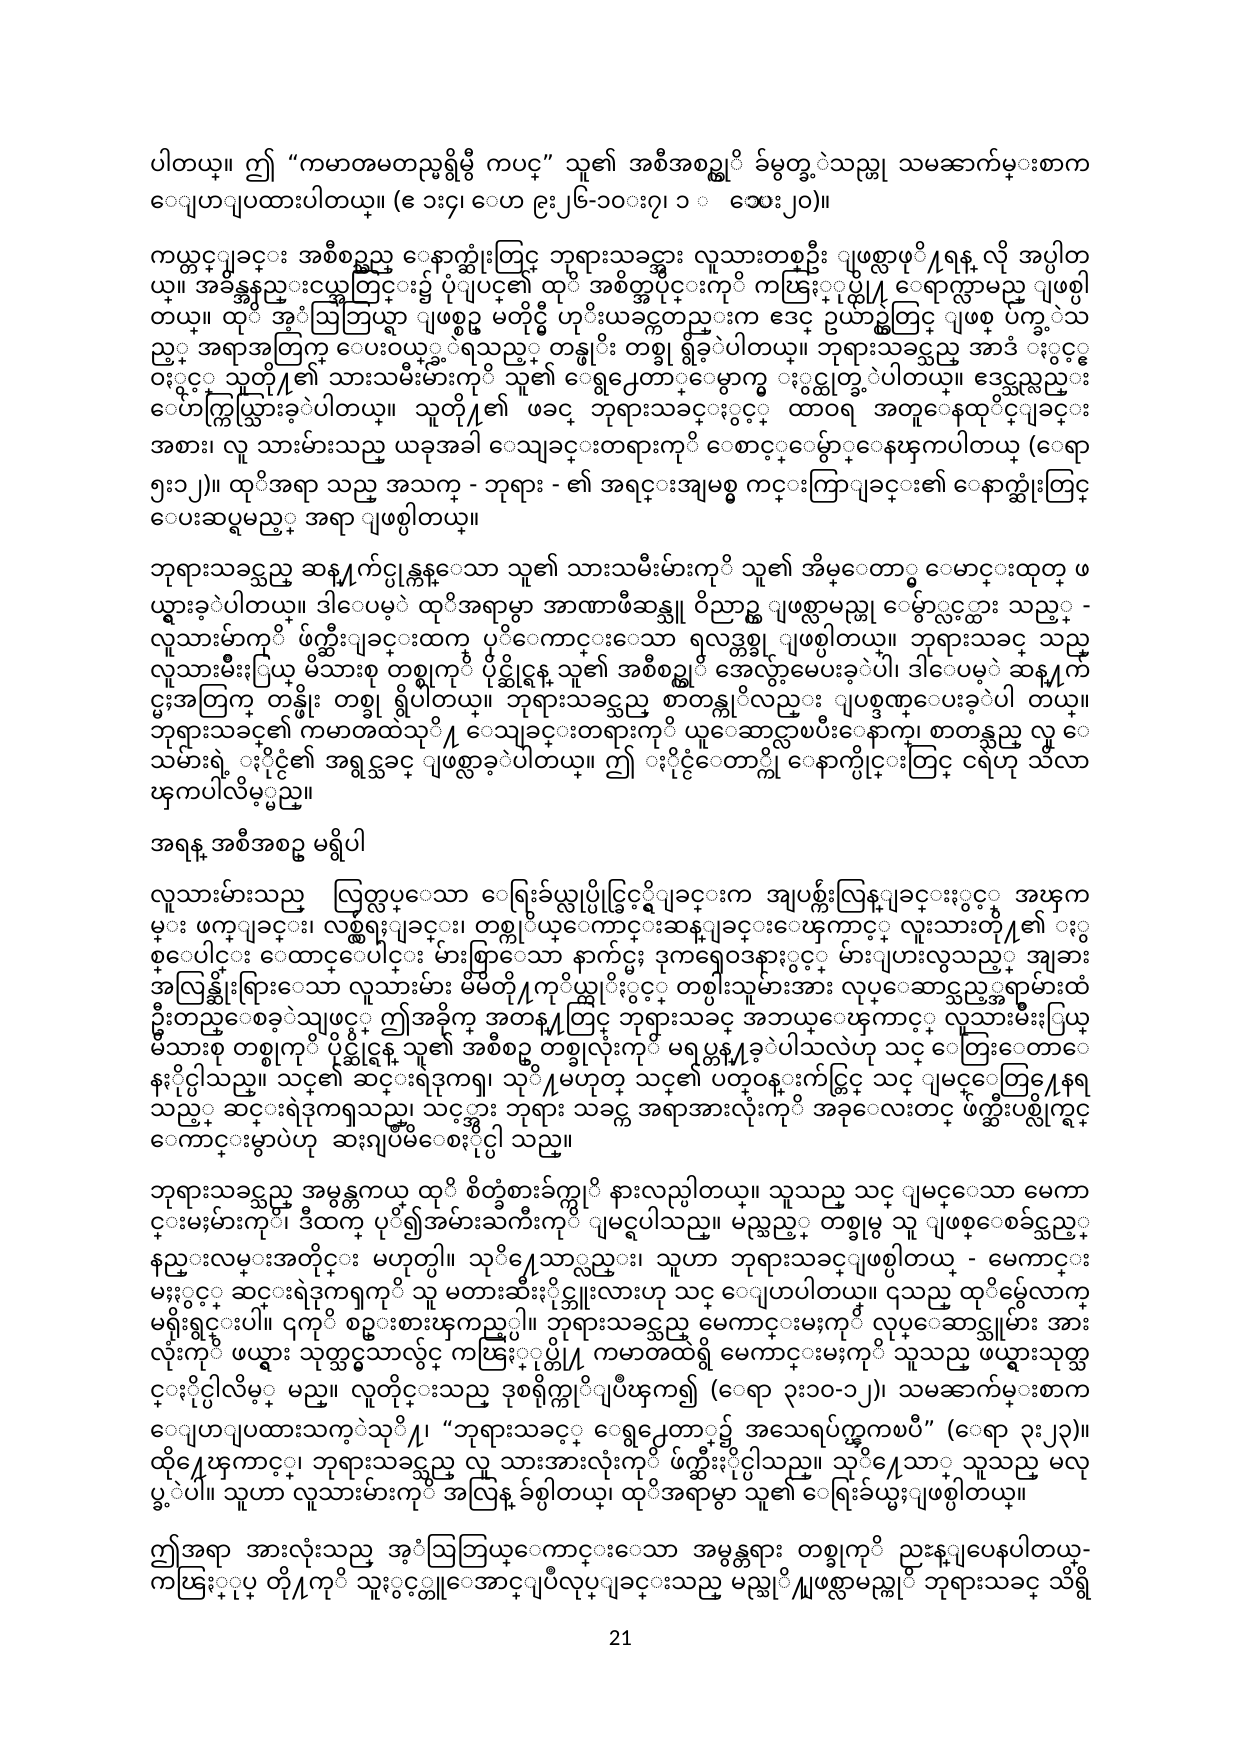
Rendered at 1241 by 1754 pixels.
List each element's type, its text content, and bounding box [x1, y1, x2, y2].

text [150, 1530, 1090, 1595]
text ကယ္တင္ျခင္း အစီစဥ္သည္ ေနာက္ဆုံးတြင္ ဘုရားသခင္အား လူသားတစ္ဦး ျဖစ္လာဖုိ႔ရန္ လို အပ္ပါတယ္။ အခ်ိန္အနည္းငယ္အတြင္း၌ ပုံျပင္၏ ထုိ အစိတ္အပိုင္းကုိ ကၽြႏ္ုပ္တို႔ ေရာက္လာမည္ ျဖစ္ပါတယ္။ ထုိ အ့ံဩဘြယ္ရာ ျဖစ္စဥ္ မတိုင္မွီ ဟုိးယခင္ကတည္းက ဧဒင္ ဥယ်ာဥ္ထဲတြင္ ျဖစ္ ပ်က္ခ့ဲသည့္ အရာအတြက္ ေပးဝယ္္ခ့ဲရသည့္ တန္ဖုိး တစ္ခု ရွိခ့ဲပါတယ္။ ဘုရားသခင္သည္ အာဒံ ႏွင့္ဧဝႏွင့္ သူတို႔၏ သားသမီးမ်ားကုိ သူ၏ ေရွ႕ေတာ္ေမွာက္မွ ႏွင္ထုတ္ခ့ဲပါတယ္။ ဧဒင္သည္လည္း ေပ်ာက္ကြယ္သြားခ့ဲပါတယ္။ သူတို႔၏ ဖခင္ ဘုရားသခင္ႏွင့္ ထာဝရ အတူေနထုိင္ျခင္းအစား၊ လူ သားမ်ားသည္ ယခုအခါ ေသျခင္းတရားကုိ ေစာင့္ေမွ်ာ္ေနၾကပါတယ္ (ေရာ ၅း၁၂)။ ထုိအရာ သည္ အသက္ - ဘုရား - ၏ အရင္းအျမစ္မွ ကင္းကြာျခင္း၏ ေနာက္ဆုံးတြင္ ေပးဆပ္ရမည့္ အရာ ျဖစ္ပါတယ္။ [150, 242, 1090, 531]
text ဘုရားသခင္သည္ အမွန္တကယ္ ထုိ စိတ္ခံစားခ်က္ကုိ နားလည္ပါတယ္။ သူသည္ သင္ ျမင္ေသာ မေကာင္းမႈမ်ားကုိ၊ ဒီထက္ ပုိ၍အမ်ားႀကီးကုိ ျမင္ရပါသည္။ မည္သည့္ တစ္ခုမွ သူ ျဖစ္ေစခ်င္သည့္ နည္းလမ္းအတိုင္း မဟုတ္ပါ။ သုိ႔ေသာ္လည္း၊ သူဟာ ဘုရားသခင္ျဖစ္ပါတယ္ - မေကာင္းမႈႏွင့္ ဆင္းရဲဒုကၡကုိ သူ မတားဆီးႏိုင္ဘူးလားဟု သင္ ေျပာပါတယ္။ ၎သည္ ထုိမွ်ေလာက္ မရိုးရွင္းပါ။ ၎ကုိ စဥ္းစားၾကည့္ပါ။ ဘုရားသခင္သည္ မေကာင္းမႈကုိ လုပ္ေဆာင္သူမ်ား အားလုံးကုိ ဖယ္ရွား သုတ္သင္မွသာလွ်င္ ကၽြႏ္ုပ္တို႔ ကမာၻထဲရွိ မေကာင္းမႈကုိ သူသည္ ဖယ္ရွားသုတ္သင္ႏိုင္ပါလိမ့္ မည္။ လူတိုင္းသည္ ဒုစရိုက္ကုိျပဳၾက၍ (ေရာ ၃း၁၀-၁၂)၊ သမၼာက်မ္းစာက ေျပာျပထားသက့ဲသုိ႔၊ “ဘုရားသခင့္ ေရွ႕ေတာ္၌ အသေရပ်က္ၾကၿပီ” (ေရာ ၃း၂၃)။ ထို႔ေၾကာင့္၊ ဘုရားသခင္သည္ လူ သားအားလုံးကုိ ဖ်က္ဆီးႏိုင္ပါသည္။ သုိ႔ေသာ္ သူသည္ မလုပ္ခ့ဲပါ။ သူဟာ လူသားမ်ားကုိ အလြန္ ခ်စ္ပါတယ္၊ ထုိအရာမွာ သူ၏ ေရြးခ်ယ္မႈျဖစ္ပါတယ္။ [150, 1178, 1090, 1506]
text ဘုရားသခင္သည္ ဆန္႔က်င္ပုန္ကန္ေသာ သူ၏ သားသမီးမ်ားကုိ သူ၏ အိမ္ေတာ္မွ ေမာင္းထုတ္ ဖယ္ရွားခ့ဲပါတယ္။ ဒါေပမ့ဲ ထုိအရာမွာ အာဏာဖီဆန္သူ ဝိညာဥ္က ျဖစ္လာမည္ဟု ေမွ်ာ္လင့္ထား သည့္ - လူသားမ်ာကုိ ဖ်က္ဆီးျခင္းထက္ ပုိေကာင္းေသာ ရလဒ္တစ္ခု ျဖစ္ပါတယ္။ ဘုရားသခင္ သည္ လူသားမ်ဳိးႏြယ္ မိသားစု တစ္စုကုိ ပိုင္ဆိုင္ရန္ သူ၏ အစီစဥ္ကုိ အေလွ်ာ့မေပးခ့ဲပါ၊ ဒါေပမ့ဲ ဆန္႔က်င္မႈအတြက္ တန္ဖိုး တစ္ခု ရွိပါတယ္။ ဘုရားသခင္သည္ စာတန္ကုိလည္း ျပစ္ဒဏ္ေပးခ့ဲပါ တယ္။ ဘုရားသခင္၏ ကမာၻထဲသုိ႔ ေသျခင္းတရားကုိ ယူေဆာင္လာၿပီးေနာက္၊ စာတန္သည္ လူ ေသမ်ားရဲ့ ႏိုင္ငံ၏ အရွင္သခင္ ျဖစ္လာခ့ဲပါတယ္။ ဤ ႏိုင္ငံေတာ္ကို ေနာက္ပိုင္းတြင္ ငရဲဟု သိလာ ၾကပါလိမ့္မည္။ [150, 555, 1090, 805]
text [150, 150, 1090, 216]
text အရန္ အစီအစဥ္ မရွိပါ [150, 830, 1090, 856]
text လူသားမ်ားသည္ လြတ္လပ္ေသာ ေရြးခ်ယ္လုပ္ပိုင္ခြင့္ရွိျခင္းက အျပစ္က်ဴးလြန္ျခင္းႏွင့္ အၾကမ္း ဖက္ျခင္း၊ လစ္လွ်ဴရႈျခင္း၊ တစ္ကုိယ္ေကာင္းဆန္ျခင္းေၾကာင့္ လူးသားတို႔၏ ႏွစ္ေပါင္း ေထာင္ေပါင္း မ်ားစြာေသာ နာက်င္မႈ ဒုကၡေဝဒနာႏွင့္ မ်ားျပားလွသည့္ အျခား အလြန္ဆိုးရြားေသာ လူသားမ်ား မိမိတို႔ကုိယ္ကုိႏွင့္ တစ္ပါးသူမ်ားအား လုပ္ေဆာင္သည့္အရာမ်ားထံ ဦးတည္ေစခ့ဲသျဖင့္ ဤအခိုက္ အတန္႔တြင္ ဘုရားသခင္ အဘယ္ေၾကာင့္ လူသားမ်ဳိးႏြယ္ မိသားစု တစ္စုကုိ ပိုင္ဆိုင္ရန္ သူ၏ အစီစဥ္ တစ္ခုလုံးကုိ မရပ္တန္႔ခ့ဲပါသလဲဟု သင္ ေတြးေတာေနႏိုင္ပါသည္။ သင္၏ ဆင္းရဲဒုကၡ၊ သုိ႔မဟုတ္ သင္၏ ပတ္ဝန္းက်င္တြင္ သင္ ျမင္ေတြ႔ေနရသည့္ ဆင္းရဲဒုကၡသည္၊ သင့္အား ဘုရား သခင္က အရာအားလုံးကုိ အခုေလးတင္ ဖ်က္ဆီးပစ္လိုက္ရင္ ေကာင္းမွာပဲဟု ဆႏၵျပဳမိေစႏိုင္ပါ သည္။ [150, 881, 1090, 1153]
